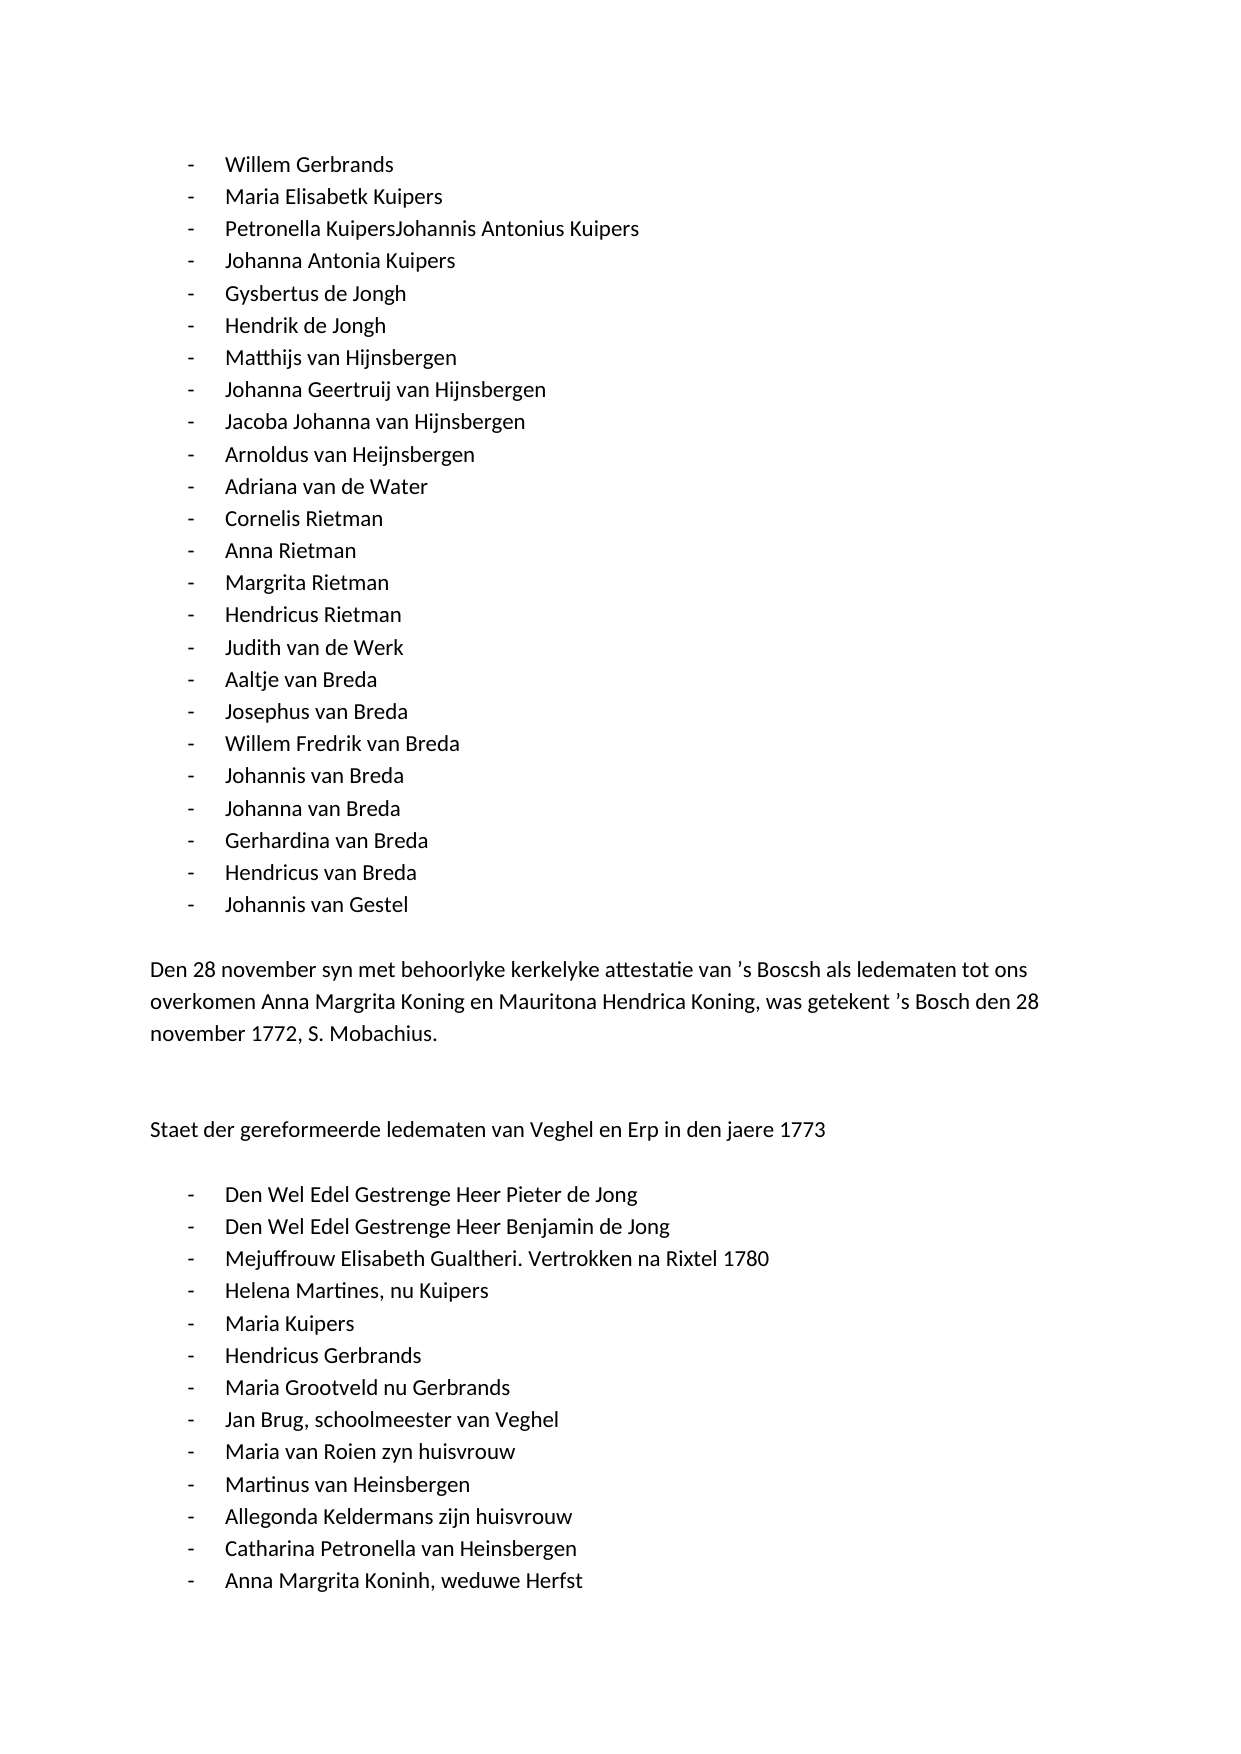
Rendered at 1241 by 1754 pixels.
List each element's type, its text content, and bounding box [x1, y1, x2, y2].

list Hendricus Rietman [187, 601, 1090, 629]
list Jacoba Johanna van Hijnsbergen [187, 407, 1090, 436]
list Judith van de Werk [187, 633, 1090, 661]
list Johanna van Breda [187, 794, 1090, 822]
text Staet der gereformeerde ledematen van Veghel en Erp in den jaere 1773 [150, 1116, 1090, 1144]
list Johannis van Gestel [187, 890, 1090, 918]
list Maria Elisabetk Kuipers [187, 182, 1090, 210]
list Margrita Rietman [187, 568, 1090, 596]
list Martinus van Heinsbergen [187, 1470, 1090, 1498]
list Johanna Geertruij van Hijnsbergen [187, 375, 1090, 403]
list Den Wel Edel Gestrenge Heer Benjamin de Jong [187, 1212, 1090, 1240]
list Josephus van Breda [187, 697, 1090, 725]
list Hendrik de Jongh [187, 311, 1090, 339]
list Aaltje van Breda [187, 665, 1090, 693]
list Helena Martines, nu Kuipers [187, 1277, 1090, 1304]
list Anna Rietman [187, 536, 1090, 564]
list Johannis van Breda [187, 762, 1090, 789]
list Johanna Antonia Kuipers [187, 247, 1090, 274]
list Catharina Petronella van Heinsbergen [187, 1534, 1090, 1562]
list Anna Margrita Koninh, weduwe Herfst [187, 1566, 1090, 1594]
list Willem Fredrik van Breda [187, 729, 1090, 757]
list Adriana van de Water [187, 472, 1090, 500]
list Allegonda Keldermans zijn huisvrouw [187, 1502, 1090, 1530]
text Den 28 november syn met behoorlyke kerkelyke attestatie van ’s Boscsh als ledematen tot ons overkomen Anna Margrita Koning en Mauritona Hendrica Koning, was getekent ’s Bosch den 28 november 1772, S. Mobachius. [150, 955, 1090, 1047]
list Den Wel Edel Gestrenge Heer Pieter de Jong [187, 1180, 1090, 1208]
list Maria van Roien zyn huisvrouw [187, 1437, 1090, 1466]
list Matthijs van Hijnsbergen [187, 343, 1090, 371]
list Cornelis Rietman [187, 504, 1090, 532]
list Petronella KuipersJohannis Antonius Kuipers [187, 214, 1090, 242]
list Jan Brug, schoolmeester van Veghel [187, 1405, 1090, 1433]
list Hendricus van Breda [187, 858, 1090, 886]
list Maria Grootveld nu Gerbrands [187, 1373, 1090, 1401]
list Mejuffrouw Elisabeth Gualtheri. Vertrokken na Rixtel 1780 [187, 1244, 1090, 1272]
list Arnoldus van Heijnsbergen [187, 440, 1090, 468]
list Hendricus Gerbrands [187, 1341, 1090, 1369]
list Gerhardina van Breda [187, 826, 1090, 854]
list Maria Kuipers [187, 1309, 1090, 1337]
list Willem Gerbrands [187, 150, 1090, 178]
list Gysbertus de Jongh [187, 279, 1090, 307]
